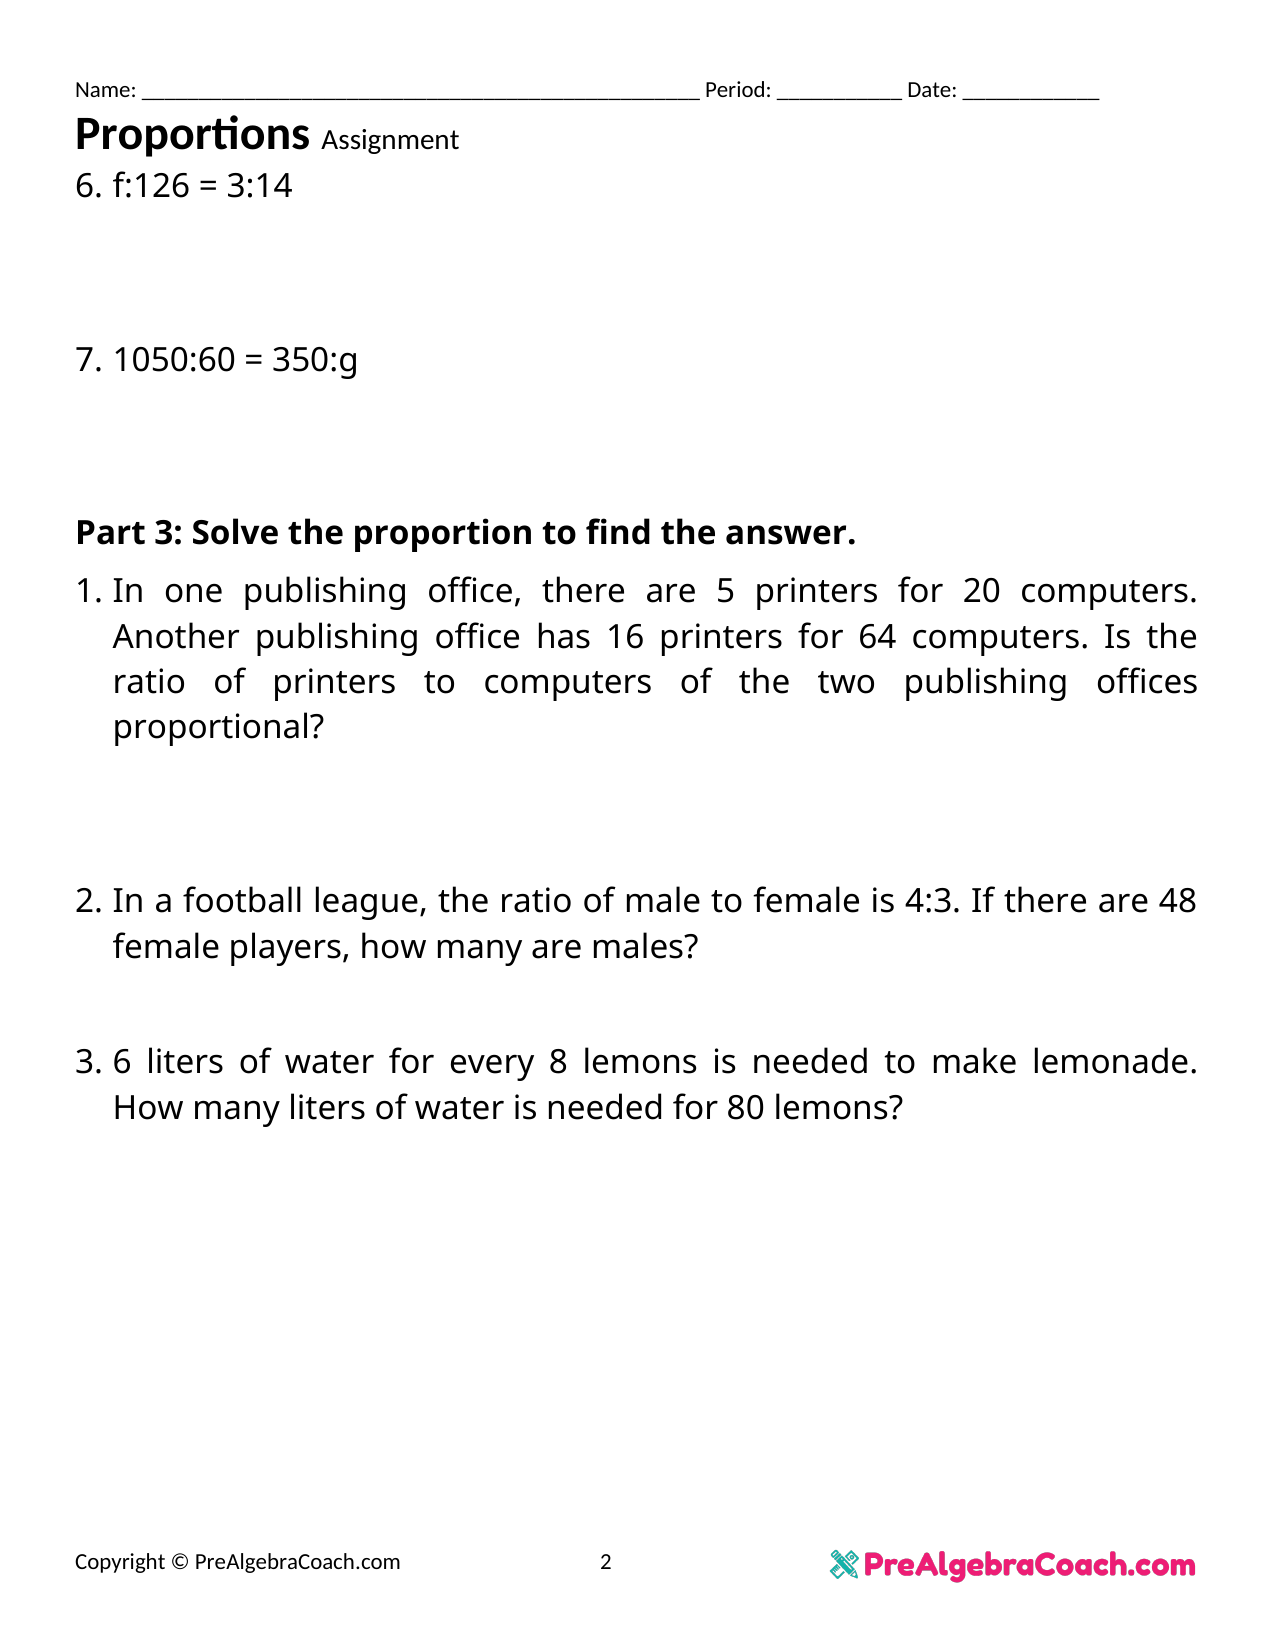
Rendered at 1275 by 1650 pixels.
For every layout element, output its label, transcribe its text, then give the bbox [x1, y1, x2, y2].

picture [817, 1545, 1210, 1584]
list 6 liters of water for every 8 lemons is needed to make lemonade. How many liters of water is needed for 80 lemons? [75, 1038, 1200, 1129]
list 1050:60 = 350:g [75, 335, 1200, 381]
list f:126 = 3:14 [75, 162, 1200, 207]
list In one publishing office, there are 5 printers for 20 computers. Another publishing office has 16 printers for 64 computers. Is the ratio of printers to computers of the two publishing offices proportional? [75, 567, 1200, 749]
list In a football league, the ratio of male to female is 4:3. If there are 48 female players, how many are males? [75, 877, 1200, 968]
text Part 3: Solve the proportion to find the answer. [75, 509, 1200, 554]
